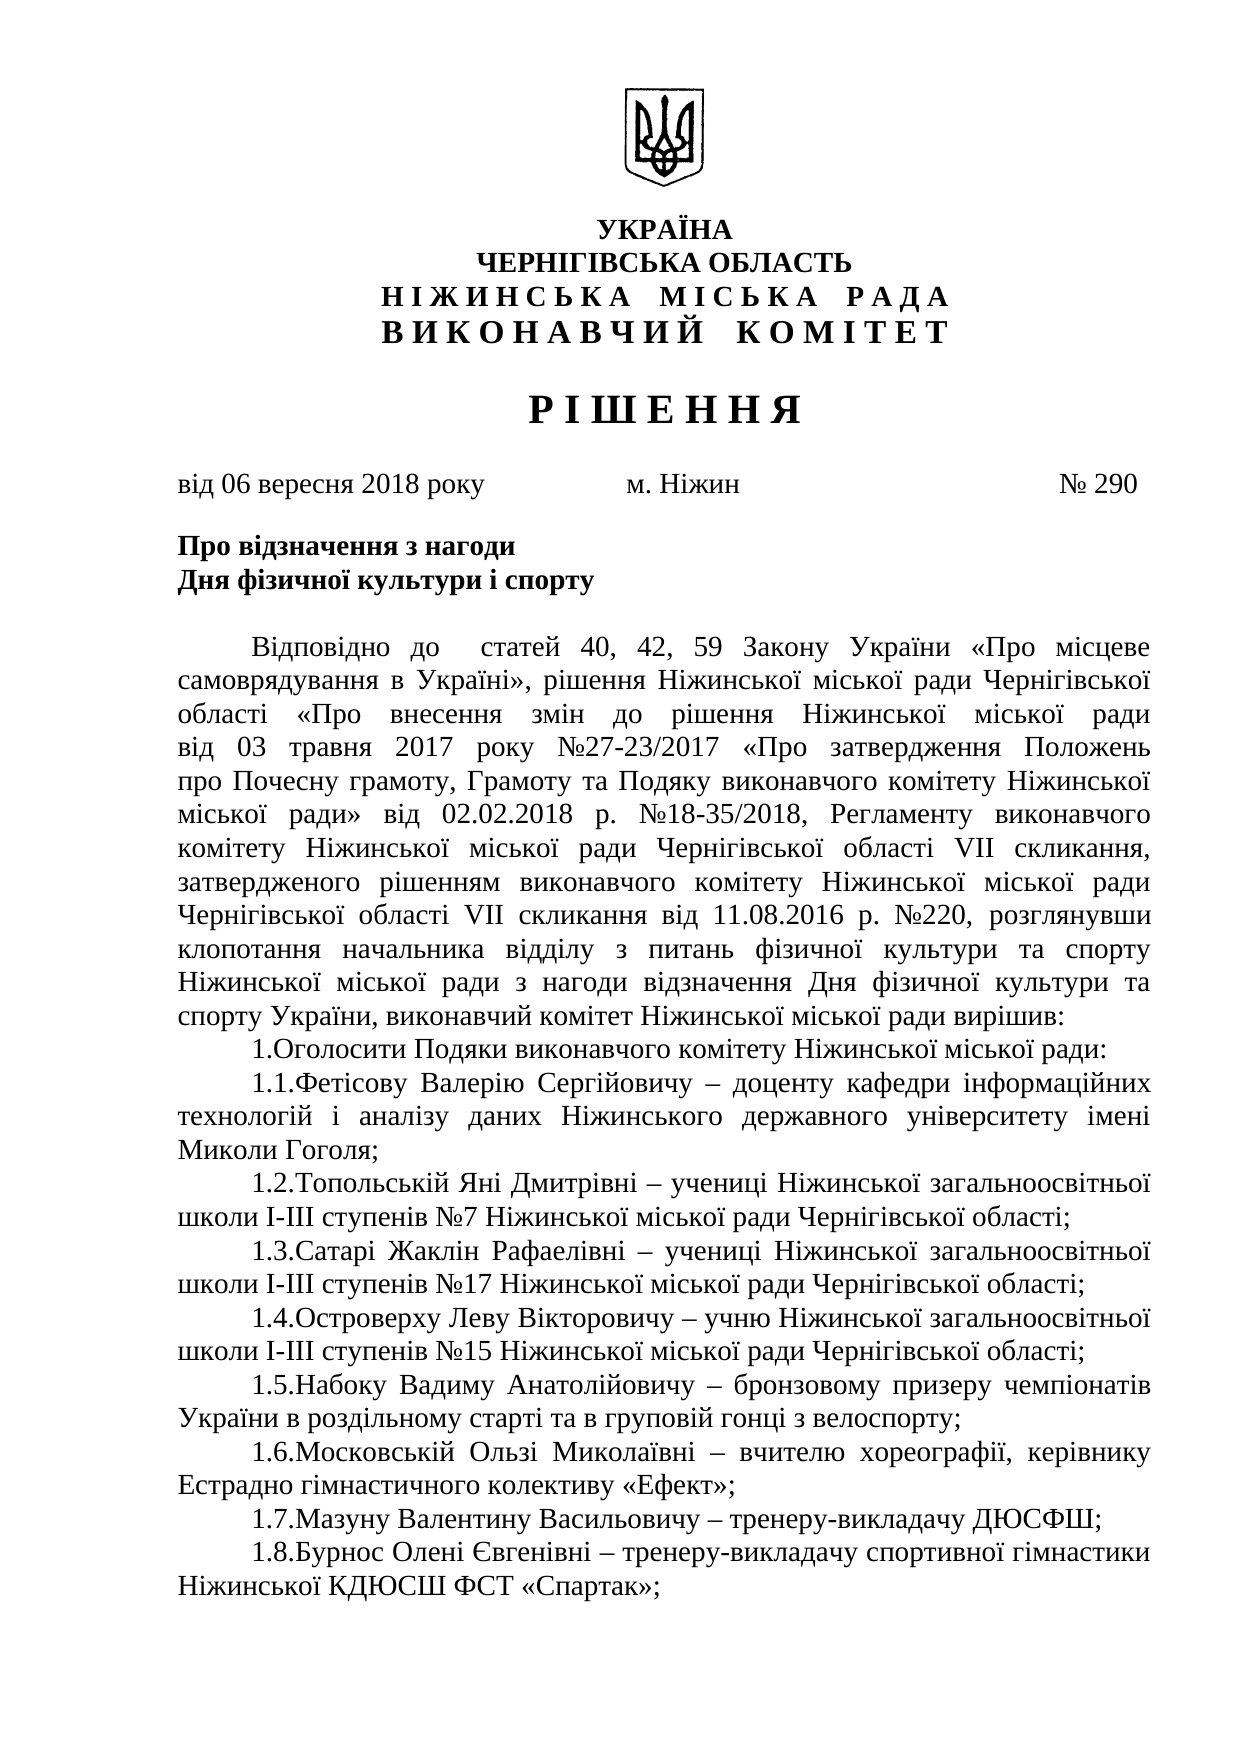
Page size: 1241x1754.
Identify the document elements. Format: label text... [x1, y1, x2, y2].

text Р І Ш Е Н Н Я [177, 384, 1152, 432]
text 1.3.Сатарі Жаклін Рафаелівні – учениці Ніжинської загальноосвітньої школи І-ІІІ ступенів №17 Ніжинської міської ради Чернігівської області; [177, 1233, 1152, 1300]
subtitle Н І Ж И Н С Ь К А М І С Ь К А Р А Д А [177, 279, 1152, 313]
text 1.2.Топольській Яні Дмитрівні – учениці Ніжинської загальноосвітньої школи І-ІІІ ступенів №7 Ніжинської міської ради Чернігівської області; [177, 1166, 1152, 1233]
text 1.5.Набоку Вадиму Анатолійовичу – бронзовому призеру чемпіонатів України в роздільному старті та в груповій гонці з велоспорту; [177, 1367, 1152, 1434]
text Дня фізичної культури і спорту [177, 562, 1152, 595]
text від 06 вересня 2018 року м. Ніжин № 290 [177, 466, 1152, 499]
subtitle В И К О Н А В Ч И Й К О М І Т Е Т [177, 313, 1152, 351]
text 1.4.Островерху Леву Вікторовичу – учню Ніжинської загальноосвітньої школи І-ІІІ ступенів №15 Ніжинської міської ради Чернігівської області; [177, 1300, 1152, 1367]
text 1.Оголосити Подяки виконавчого комітету Ніжинської міської ради: [177, 1031, 1152, 1065]
text Відповідно до статей 40, 42, 59 Закону України «Про місцеве самоврядування в Україні», рішення Ніжинської міської ради Чернігівської області «Про внесення змін до рішення Ніжинської міської ради від 03 травня 2017 року №27-23/2017 «Про затвердження Положень про Почесну грамоту, Грамоту та Подяку виконавчого комітету Ніжинської міської ради» від 02.02.2018 р. №18-35/2018, Регламенту виконавчого комітету Ніжинської міської ради Чернігівської області VІІ скликання, затвердженого рішенням виконавчого комітету Ніжинської міської ради Чернігівської області VІІ скликання від 11.08.2016 р. №220, розглянувши клопотання начальника відділу з питань фізичної культури та спорту Ніжинської міської ради з нагоди відзначення Дня фізичної культури та спорту України, виконавчий комітет Ніжинської міської ради вирішив: [177, 629, 1152, 1031]
picture [624, 88, 705, 187]
text УКРАЇНА [177, 212, 1152, 246]
text ЧЕРНІГІВСЬКА ОБЛАСТЬ [177, 246, 1152, 279]
text 1.8.Бурнос Олені Євгенівні – тренеру-викладачу спортивної гімнастики Ніжинської КДЮСШ ФСТ «Спартак»; [177, 1534, 1152, 1602]
text 1.7.Мазуну Валентину Васильовичу – тренеру-викладачу ДЮСФШ; [177, 1501, 1152, 1534]
text 1.6.Московській Ользі Миколаївні – вчителю хореографії, керівнику Естрадно гімнастичного колективу «Ефект»; [177, 1434, 1152, 1501]
text 1.1.Фетісову Валерію Сергійовичу – доценту кафедри інформаційних технологій і аналізу даних Ніжинського державного університету імені Миколи Гоголя; [177, 1065, 1152, 1166]
text Про відзначення з нагоди [177, 528, 1152, 562]
